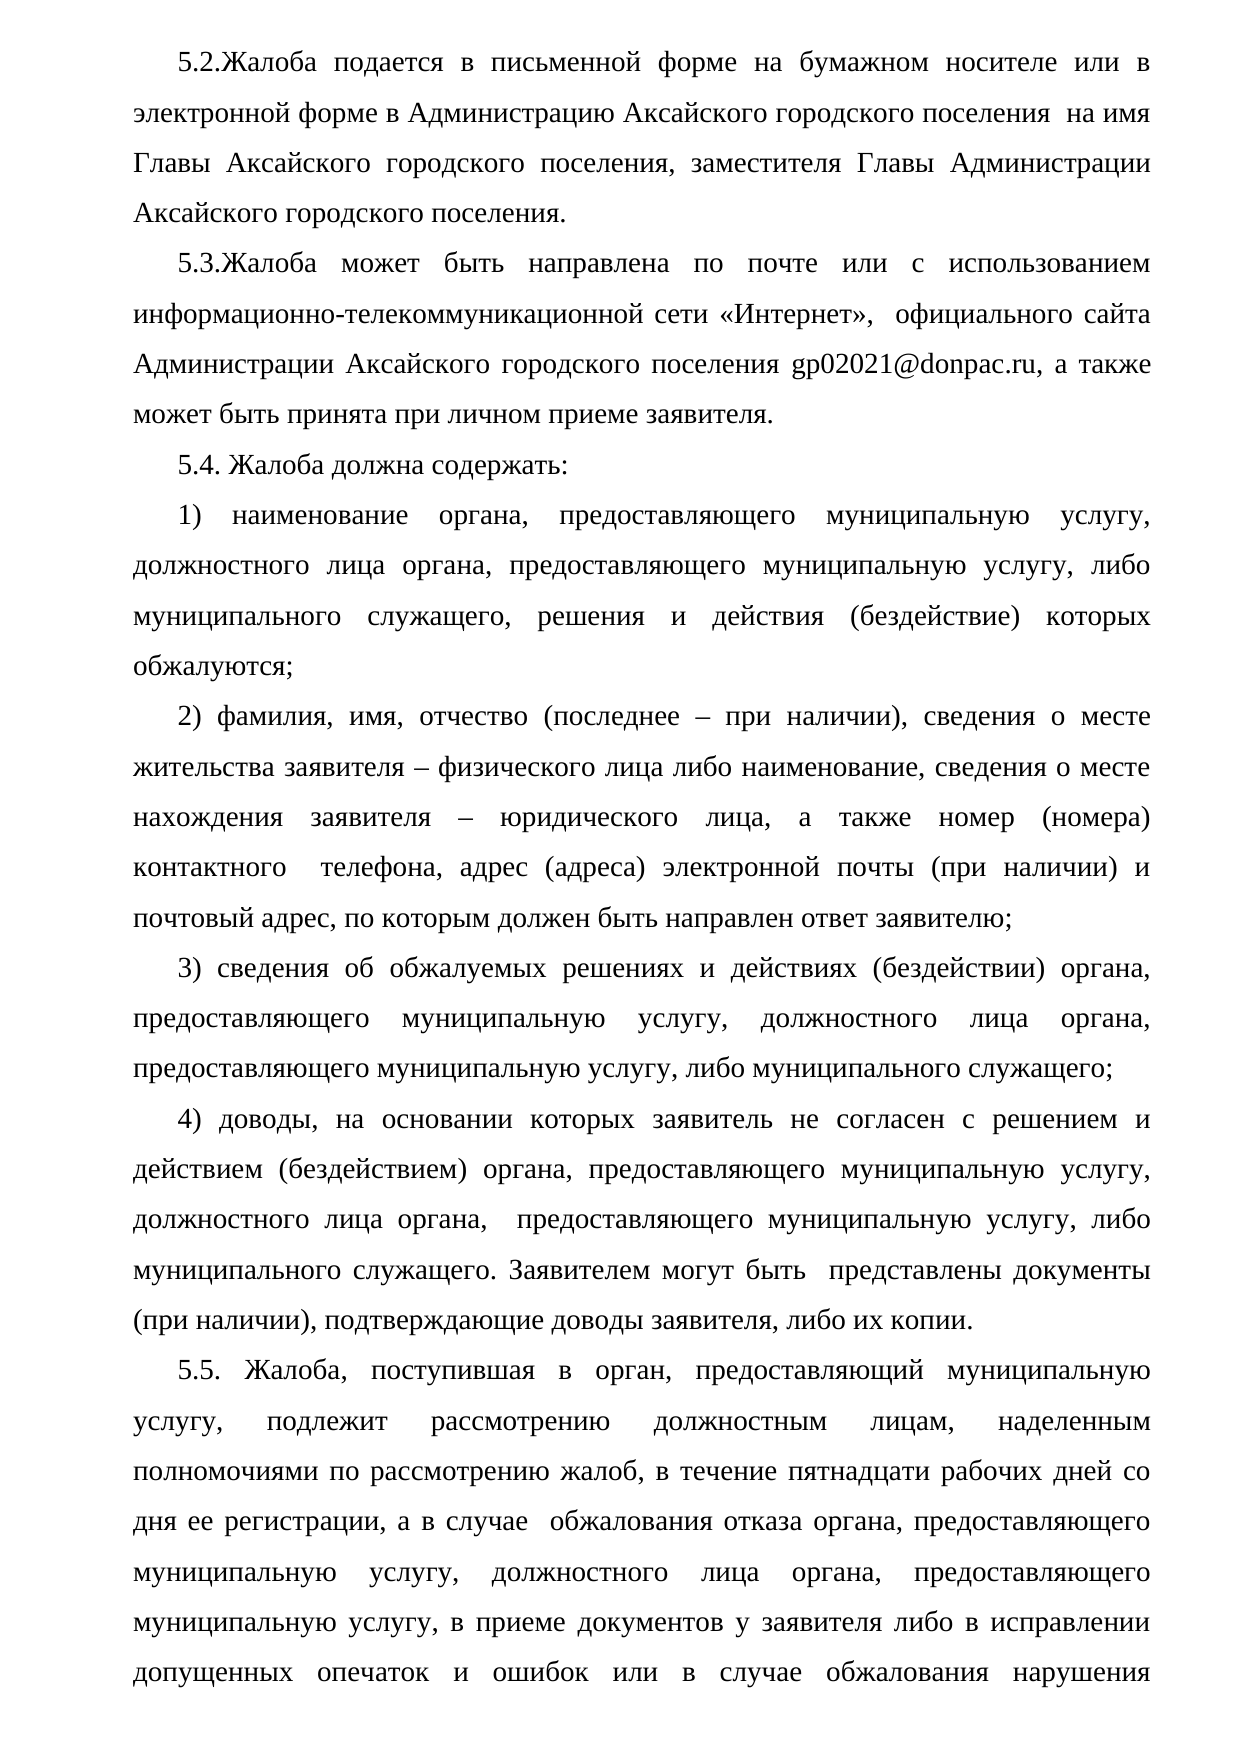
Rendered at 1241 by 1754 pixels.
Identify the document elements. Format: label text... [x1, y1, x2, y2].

text 2) фамилия, имя, отчество (последнее – при наличии), сведения о месте жительства заявителя – физического лица либо наименование, сведения о месте нахождения заявителя – юридического лица, а также номер (номера) контактного телефона, адрес (адреса) электронной почты (при наличии) и почтовый адрес, по которым должен быть направлен ответ заявителю; [133, 698, 1152, 933]
text 5.4. Жалоба должна содержать: [133, 447, 1152, 480]
text 1) наименование органа, предоставляющего муниципальную услугу, должностного лица органа, предоставляющего муниципальную услугу, либо муниципального служащего, решения и действия (бездействие) которых обжалуются; [133, 497, 1152, 682]
text 5.3.Жалоба может быть направлена по почте или с использованием информационно-телекоммуникационной сети «Интернет», официального сайта Администрации Аксайского городского поселения gp02021@donpac.ru, а также может быть принята при личном приеме заявителя. [133, 246, 1152, 430]
text 5.2.Жалоба подается в письменной форме на бумажном носителе или в электронной форме в Администрацию Аксайского городского поселения на имя Главы Аксайского городского поселения, заместителя Главы Администрации Аксайского городского поселения. [133, 44, 1152, 229]
text 4) доводы, на основании которых заявитель не согласен с решением и действием (бездействием) органа, предоставляющего муниципальную услугу, должностного лица органа, предоставляющего муниципальную услугу, либо муниципального служащего. Заявителем могут быть представлены документы (при наличии), подтверждающие доводы заявителя, либо их копии. [133, 1101, 1152, 1336]
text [133, 1352, 1152, 1688]
text 3) сведения об обжалуемых решениях и действиях (бездействии) органа, предоставляющего муниципальную услугу, должностного лица органа, предоставляющего муниципальную услугу, либо муниципального служащего; [133, 950, 1152, 1084]
